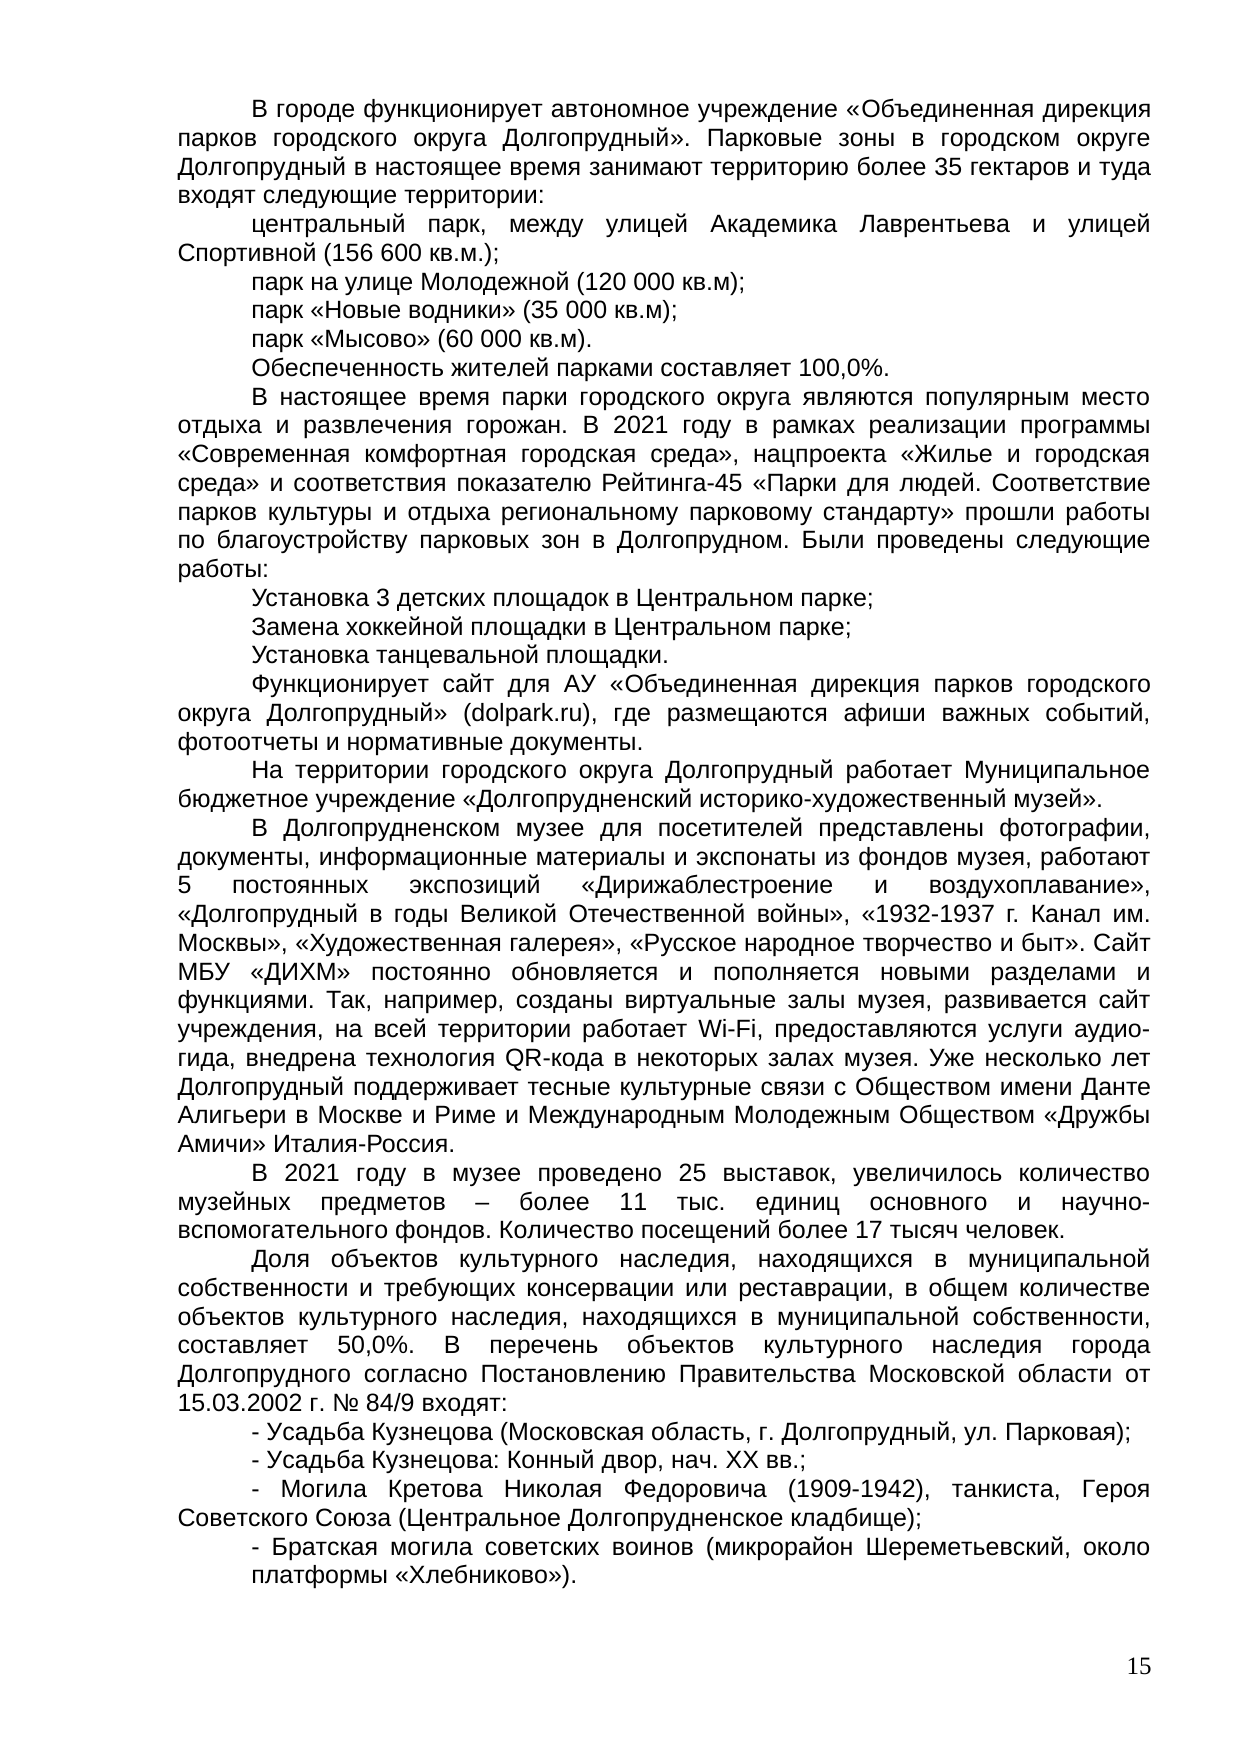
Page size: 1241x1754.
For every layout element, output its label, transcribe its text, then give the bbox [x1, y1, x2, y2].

list - Усадьба Кузнецова: Конный двор, нач. XX вв.; [251, 1445, 1152, 1474]
text Установка танцевальной площадки. [177, 640, 1152, 669]
text парк на улице Молодежной (120 000 кв.м); [177, 266, 1152, 295]
text Установка 3 детских площадок в Центральном парке; [177, 583, 1152, 611]
text парк «Новые водники» (35 000 кв.м); [177, 295, 1152, 324]
text парк «Мысово» (60 000 кв.м). [177, 324, 1152, 353]
list - Могила Кретова Николая Федоровича (1909-1942), танкиста, Героя Советского Союза (Центральное Долгопрудненское кладбище); [177, 1474, 1152, 1531]
text Функционирует сайт для АУ «Объединенная дирекция парков городского округа Долгопрудный» (dolpark.ru), где размещаются афиши важных событий, фотоотчеты и нормативные документы. [177, 669, 1152, 755]
text В настоящее время парки городского округа являются популярным место отдыха и развлечения горожан. В 2021 году в рамках реализации программы «Современная комфортная городская среда», нацпроекта «Жилье и городская среда» и соответствия показателю Рейтинга-45 «Парки для людей. Соответствие парков культуры и отдыха региональному парковому стандарту» прошли работы по благоустройству парковых зон в Долгопрудном. Были проведены следующие работы: [177, 381, 1152, 583]
text В 2021 году в музее проведено 25 выставок, увеличилось количество музейных предметов – более 11 тыс. единиц основного и научно-вспомогательного фондов. Количество посещений более 17 тысяч человек. [177, 1158, 1152, 1244]
list - Усадьба Кузнецова (Московская область, г. Долгопрудный, ул. Парковая); [251, 1416, 1152, 1445]
text центральный парк, между улицей Академика Лаврентьева и улицей Спортивной (156 600 кв.м.); [177, 209, 1152, 266]
text На территории городского округа Долгопрудный работает Муниципальное бюджетное учреждение «Долгопрудненский историко-художественный музей». [177, 755, 1152, 813]
text Доля объектов культурного наследия, находящихся в муниципальной собственности и требующих консервации или реставрации, в общем количестве объектов культурного наследия, находящихся в муниципальной собственности, составляет 50,0%. В перечень объектов культурного наследия города Долгопрудного согласно Постановлению Правительства Московской области от 15.03.2002 г. № 84/9 входят: [177, 1244, 1152, 1416]
text Замена хоккейной площадки в Центральном парке; [177, 611, 1152, 640]
list - Братская могила советских воинов (микрорайон Шереметьевский, около платформы «Хлебниково»). [251, 1531, 1152, 1589]
text В Долгопрудненском музее для посетителей представлены фотографии, документы, информационные материалы и экспонаты из фондов музея, работают 5 постоянных экспозиций «Дирижаблестроение и воздухоплавание», «Долгопрудный в годы Великой Отечественной войны», «1932-1937 г. Канал им. Москвы», «Художественная галерея», «Русское народное творчество и быт». Сайт МБУ «ДИХМ» постоянно обновляется и пополняется новыми разделами и функциями. Так, например, созданы виртуальные залы музея, развивается сайт учреждения, на всей территории работает Wi-Fi, предоставляются услуги аудио-гида, внедрена технология QR-кода в некоторых залах музея. Уже несколько лет Долгопрудный поддерживает тесные культурные связи с Обществом имени Данте Алигьери в Москве и Риме и Международным Молодежным Обществом «Дружбы Амичи» Италия-Россия. [177, 813, 1152, 1158]
text Обеспеченность жителей парками составляет 100,0%. [177, 353, 1152, 381]
text В городе функционирует автономное учреждение «Объединенная дирекция парков городского округа Долгопрудный». Парковые зоны в городском округе Долгопрудный в настоящее время занимают территорию более 35 гектаров и туда входят следующие территории: [177, 94, 1152, 209]
